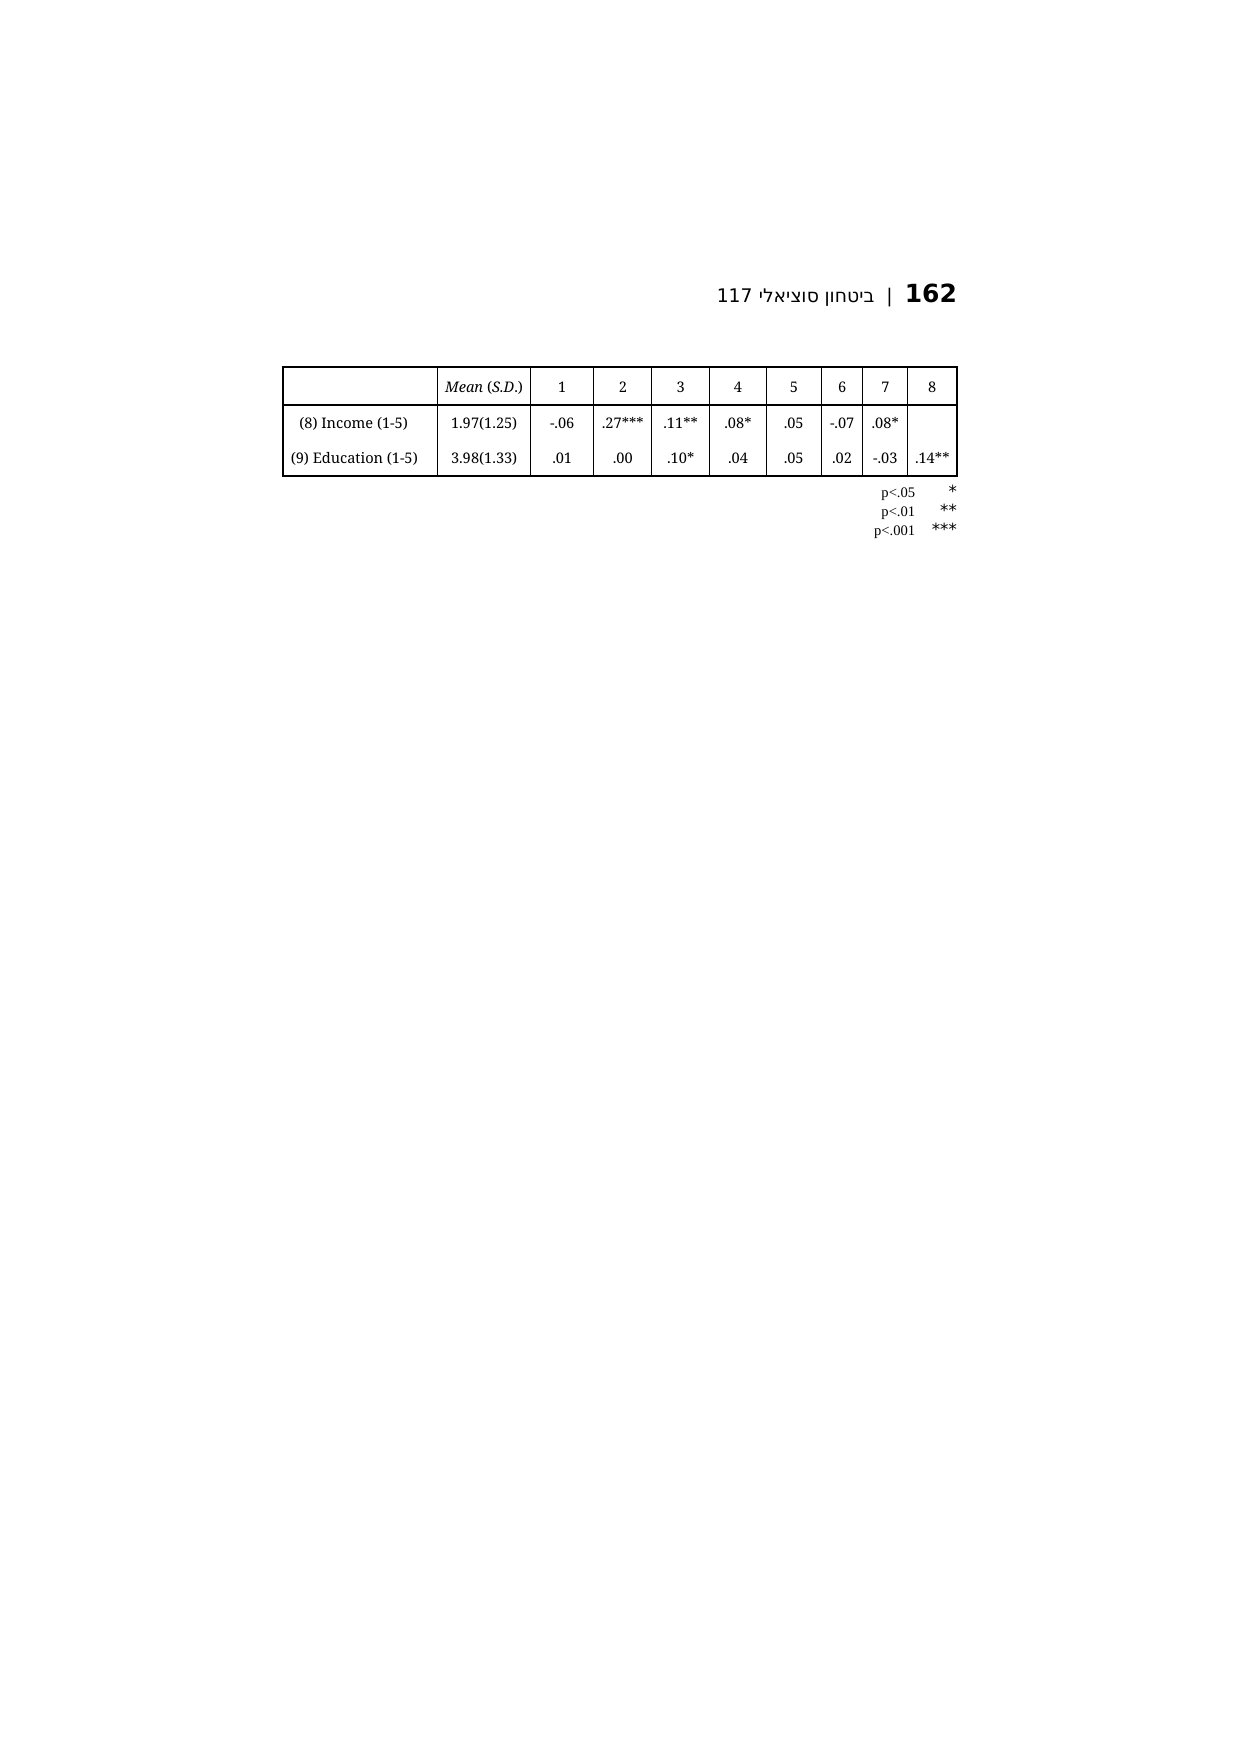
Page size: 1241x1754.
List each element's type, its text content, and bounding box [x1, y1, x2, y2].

table_header 1 [531, 368, 593, 404]
text ** p<.01 [283, 502, 957, 520]
table_cell .08* [863, 406, 907, 439]
table_cell .01 [531, 439, 593, 474]
table_header [284, 368, 437, 404]
table_cell .08* [710, 406, 766, 439]
table_cell (8) Income (1-5) [284, 406, 437, 439]
table_cell .10* [652, 439, 709, 474]
table_cell .02 [822, 439, 862, 474]
text *** p<.001 [283, 520, 957, 539]
table_header 8 [908, 368, 956, 404]
table_cell .00 [594, 439, 651, 474]
table_header 5 [767, 368, 821, 404]
text * p<.05 [283, 483, 957, 502]
table_cell .04 [710, 439, 766, 474]
table_cell [908, 406, 956, 439]
table_header Mean (S.D.) [438, 368, 530, 404]
table_header 4 [710, 368, 766, 404]
table_cell -.03 [863, 439, 907, 474]
table_cell (9) Education (1-5) [284, 439, 437, 474]
table_header 7 [863, 368, 907, 404]
table_cell .05 [767, 406, 821, 439]
table_cell 1.97(1.25) [438, 406, 530, 439]
table_cell .05 [767, 439, 821, 474]
table_header 6 [822, 368, 862, 404]
table_header 2 [594, 368, 651, 404]
table_cell -.06 [531, 406, 593, 439]
table_cell .11** [652, 406, 709, 439]
table_cell .14** [908, 439, 956, 474]
table_cell 3.98(1.33) [438, 439, 530, 474]
table_cell -.07 [822, 406, 862, 439]
table_header 3 [652, 368, 709, 404]
table_cell .27*** [594, 406, 651, 439]
